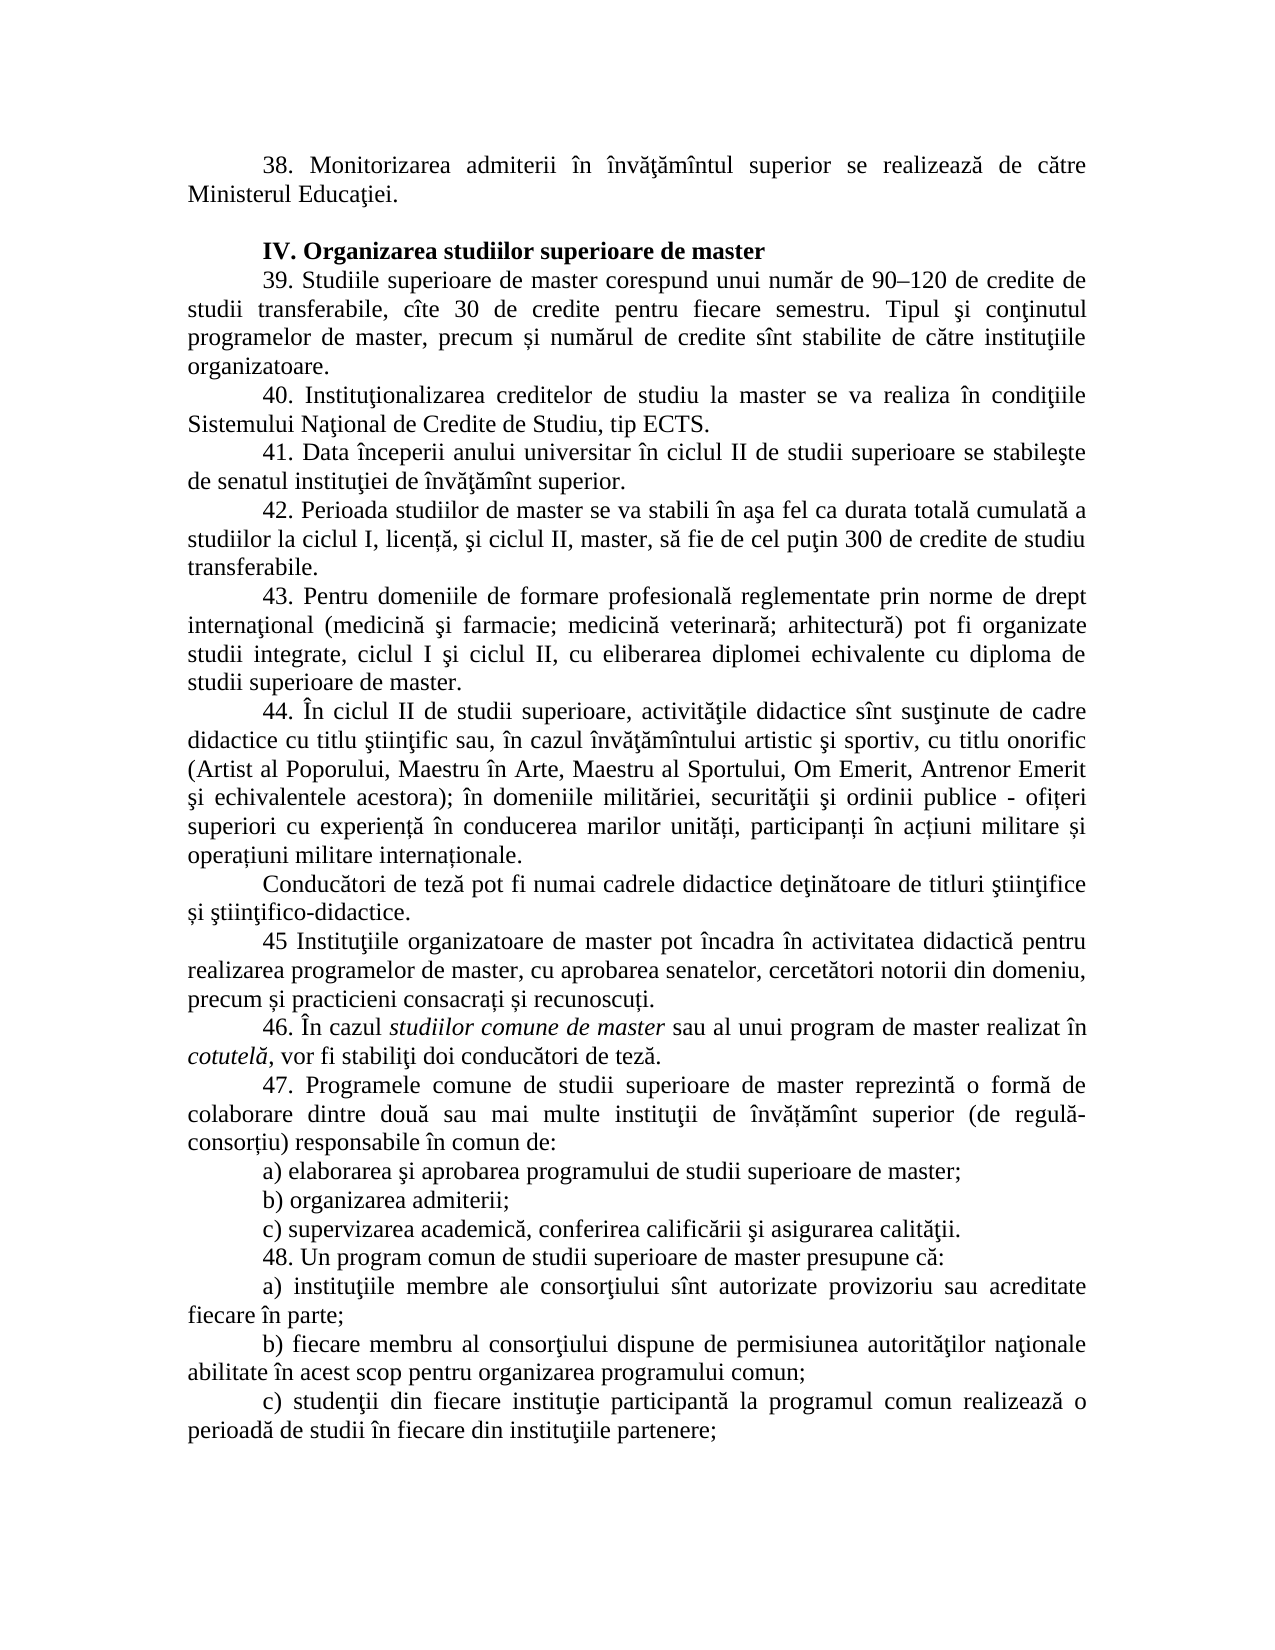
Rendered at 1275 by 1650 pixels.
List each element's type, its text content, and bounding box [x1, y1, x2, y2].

text 43. Pentru domeniile de formare profesională reglementate prin norme de drept internaţional (medicină şi farmacie; medicină veterinară; arhitectură) pot fi organizate studii integrate, ciclul I şi ciclul II, cu eliberarea diplomei echivalente cu diploma de studii superioare de master. [187, 581, 1087, 696]
text b) organizarea admiterii; [187, 1185, 1087, 1214]
text 44. În ciclul II de studii superioare, activităţile didactice sînt susţinute de cadre didactice cu titlu ştiinţific sau, în cazul învăţămîntului artistic şi sportiv, cu titlu onorific (Artist al Poporului, Maestru în Arte, Maestru al Sportului, Om Emerit, Antrenor Emerit şi echivalentele acestora); în domeniile milităriei, securităţii şi ordinii publice - ofițeri superiori cu experiență în conducerea marilor unități, participanți în acțiuni militare și operațiuni militare internaționale. [187, 696, 1087, 869]
text c) supervizarea academică, conferirea calificării şi asigurarea calităţii. [187, 1214, 1087, 1242]
text IV. Organizarea studiilor superioare de master [187, 236, 1087, 265]
text 42. Perioada studiilor de master se va stabili în aşa fel ca durata totală cumulată a studiilor la ciclul I, licență, şi ciclul II, master, să fie de cel puţin 300 de credite de studiu transferabile. [187, 495, 1087, 581]
text c) studenţii din fiecare instituţie participantă la programul comun realizează o perioadă de studii în fiecare din instituţiile partenere; [187, 1386, 1087, 1444]
text a) instituţiile membre ale consorţiului sînt autorizate provizoriu sau acreditate fiecare în parte; [187, 1271, 1087, 1329]
text 47. Programele comune de studii superioare de master reprezintă o formă de colaborare dintre două sau mai multe instituţii de învățămînt superior (de regulă-consorțiu) responsabile în comun de: [187, 1070, 1087, 1156]
text 40. Instituţionalizarea creditelor de studiu la master se va realiza în condiţiile Sistemului Naţional de Credite de Studiu, tip ECTS. [187, 380, 1087, 437]
text 41. Data începerii anului universitar în ciclul II de studii superioare se stabileşte de senatul instituţiei de învăţămînt superior. [187, 437, 1087, 495]
text b) fiecare membru al consorţiului dispune de permisiunea autorităţilor naţionale abilitate în acest scop pentru organizarea programului comun; [187, 1329, 1087, 1386]
text 46. În cazul studiilor comune de master sau al unui program de master realizat în cotutelă, vor fi stabiliţi doi conducători de teză. [187, 1012, 1087, 1070]
text 38. Monitorizarea admiterii în învăţămîntul superior se realizează de către Ministerul Educaţiei. [187, 150, 1087, 207]
text 39. Studiile superioare de master corespund unui număr de 90–120 de credite de studii transferabile, cîte 30 de credite pentru fiecare semestru. Tipul şi conţinutul programelor de master, precum și numărul de credite sînt stabilite de către instituţiile organizatoare. [187, 265, 1087, 380]
text 48. Un program comun de studii superioare de master presupune că: [187, 1242, 1087, 1271]
text Conducători de teză pot fi numai cadrele didactice deţinătoare de titluri ştiinţifice și ştiinţifico-didactice. [187, 869, 1087, 926]
text a) elaborarea şi aprobarea programului de studii superioare de master; [187, 1156, 1087, 1185]
text 45 Instituţiile organizatoare de master pot încadra în activitatea didactică pentru realizarea programelor de master, cu aprobarea senatelor, cercetători notorii din domeniu, precum și practicieni consacrați și recunoscuți. [187, 926, 1087, 1012]
